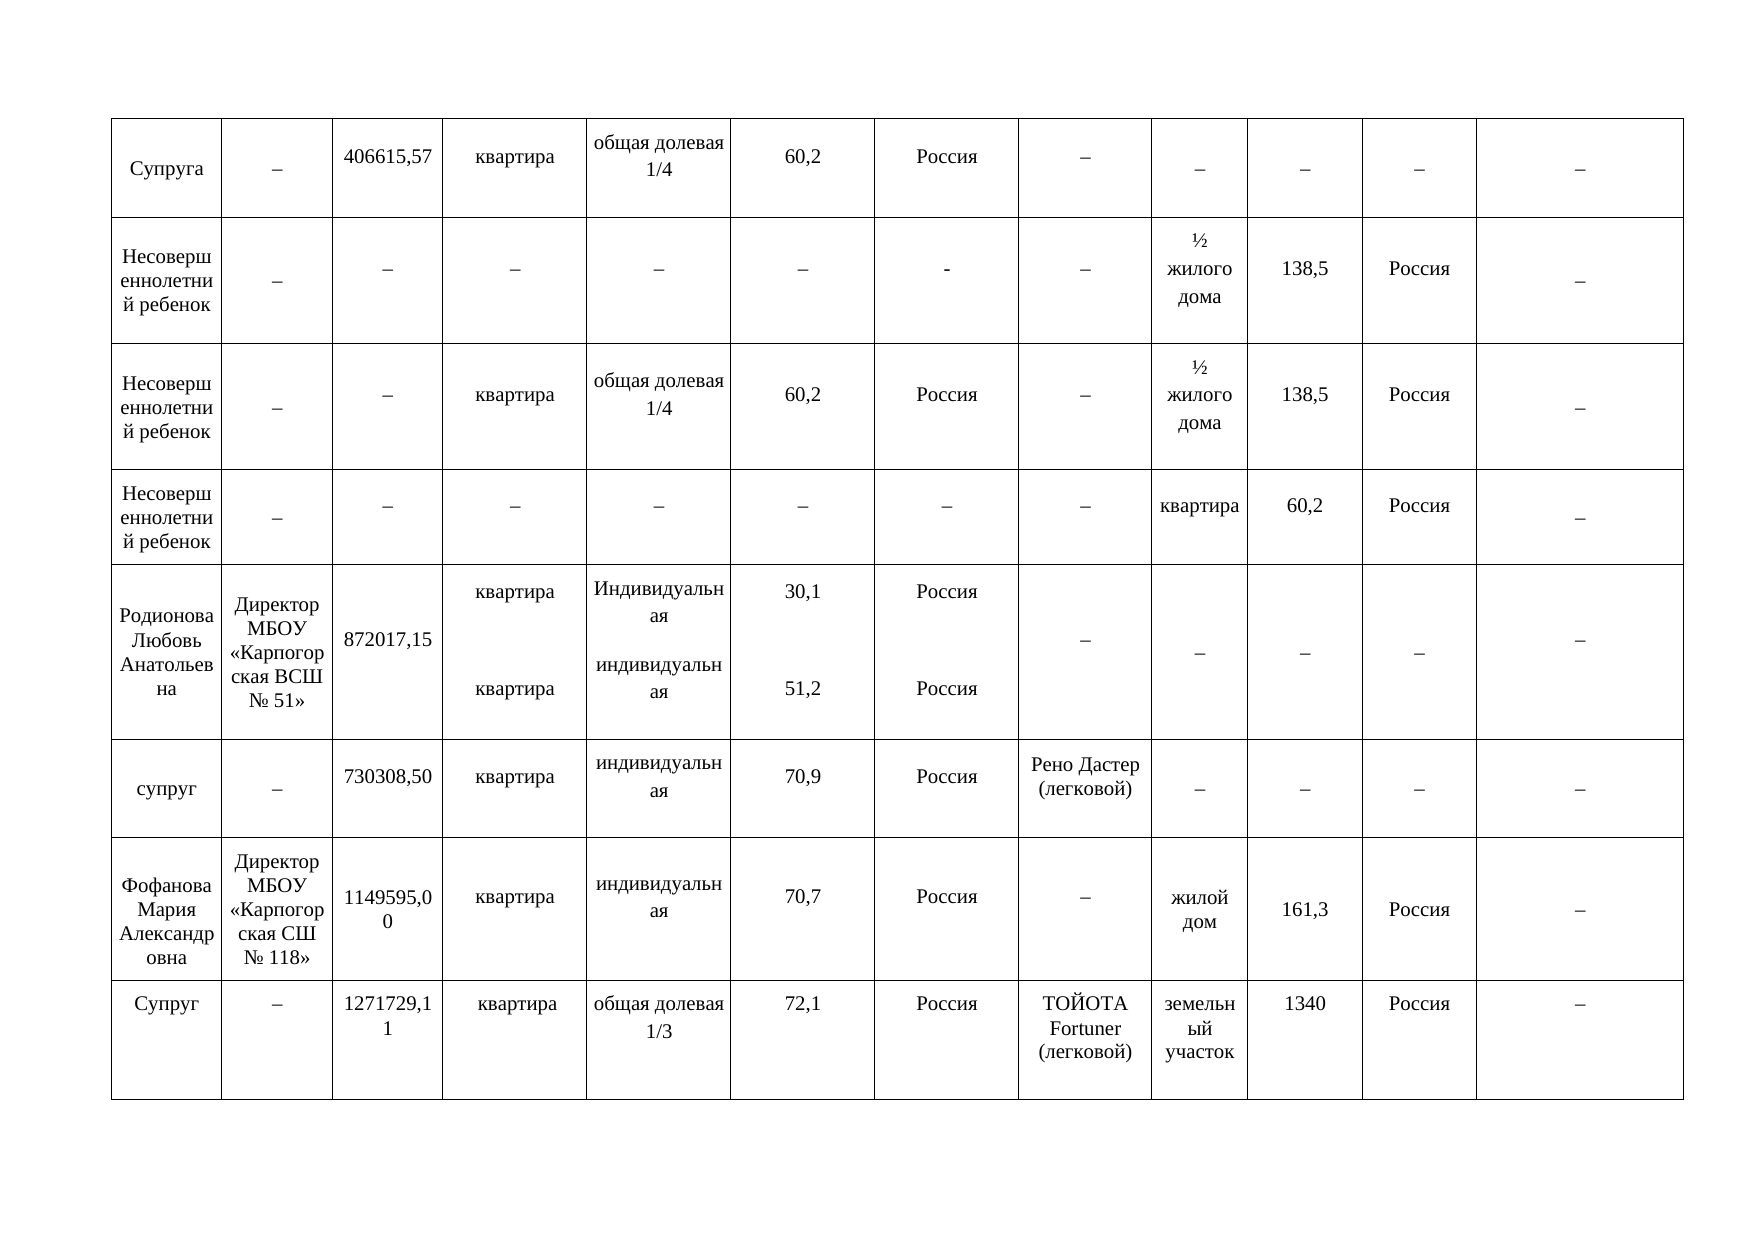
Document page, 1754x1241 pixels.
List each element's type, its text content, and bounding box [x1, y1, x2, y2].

table_cell 138,5 [1248, 218, 1362, 343]
table_cell индивидуальная [587, 838, 730, 980]
table_cell – [1248, 565, 1362, 738]
table_cell общая долевая 1/4 [587, 344, 730, 469]
table_cell ½ жилого дома [1152, 218, 1247, 343]
table_cell – [222, 470, 332, 564]
table_cell – [222, 218, 332, 343]
table_cell – [1019, 218, 1151, 343]
table_cell 1149595,00 [333, 838, 442, 980]
table_cell Несовершеннолетний ребенок [112, 470, 221, 564]
table_cell Директор МБОУ «Карпогорская СШ № 118» [222, 838, 332, 980]
table_cell – [1477, 119, 1683, 217]
table_cell Россия [875, 344, 1018, 469]
table_cell – [1363, 565, 1476, 738]
table_cell квартира [443, 119, 586, 217]
table_cell квартира [443, 740, 586, 837]
table_cell Несовершеннолетний ребенок [112, 218, 221, 343]
table_cell квартира [443, 344, 586, 469]
table_cell 70,7 [731, 838, 874, 980]
table_cell Россия [1363, 838, 1476, 980]
table_cell Фофанова Мария Александровна [112, 838, 221, 980]
table_cell Россия [1363, 981, 1476, 1099]
table_cell – [1248, 119, 1362, 217]
table_cell – [1477, 838, 1683, 980]
table_cell – [222, 344, 332, 469]
table_cell – [1477, 470, 1683, 564]
table_cell Россия [1363, 218, 1476, 343]
table_cell – [731, 218, 874, 343]
table_cell Рено Дастер (легковой) [1019, 740, 1151, 837]
table_cell квартира жилой дом [443, 981, 586, 1099]
table_cell – [1152, 740, 1247, 837]
table_cell 72,1 161,3 [731, 981, 874, 1099]
table_cell 406615,57 [333, 119, 442, 217]
table_cell Россия [1363, 470, 1476, 564]
table_cell – [1019, 344, 1151, 469]
table_cell – [1477, 565, 1683, 738]
table_cell – [443, 470, 586, 564]
table_cell – [443, 218, 586, 343]
table_cell Индивидуальная индивидуальная [587, 565, 730, 738]
table_cell – [1477, 981, 1683, 1099]
table_cell – [1363, 119, 1476, 217]
table_cell Несовершеннолетний ребенок [112, 344, 221, 469]
table_cell – [1477, 740, 1683, 837]
table_cell индивидуальная [587, 740, 730, 837]
table_cell - [875, 218, 1018, 343]
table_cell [587, 981, 730, 1099]
table_cell Россия Россия [875, 981, 1018, 1099]
table_cell – [222, 740, 332, 837]
table_cell – [222, 119, 332, 217]
table_cell – [875, 470, 1018, 564]
table_cell квартира квартира [443, 565, 586, 738]
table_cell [1019, 981, 1151, 1099]
table_cell – [1019, 470, 1151, 564]
table_cell – [333, 344, 442, 469]
table_cell 60,2 [731, 344, 874, 469]
table_cell – [587, 218, 730, 343]
table_cell – [1477, 218, 1683, 343]
table_cell – [1363, 740, 1476, 837]
table_cell Супруга [112, 119, 221, 217]
table_cell – [333, 218, 442, 343]
table_cell 161,3 [1248, 838, 1362, 980]
table_cell – [1152, 119, 1247, 217]
table_cell – [1248, 740, 1362, 837]
table_cell 60,2 [731, 119, 874, 217]
table_cell Россия [875, 119, 1018, 217]
table_cell Директор МБОУ «Карпогорская ВСШ № 51» [222, 565, 332, 738]
table_cell квартира [443, 838, 586, 980]
table_cell Россия Россия [875, 565, 1018, 738]
table_cell – [1019, 565, 1151, 738]
table_cell Россия [875, 838, 1018, 980]
table_cell земельный участок [1152, 981, 1247, 1099]
table_cell жилой дом [1152, 838, 1247, 980]
table_cell – [731, 470, 874, 564]
table_cell Россия [875, 740, 1018, 837]
table_cell 1271729,11 [333, 981, 442, 1099]
table_cell – [587, 470, 730, 564]
table_cell 872017,15 [333, 565, 442, 738]
table_cell общая долевая 1/4 [587, 119, 730, 217]
table_cell 730308,50 [333, 740, 442, 837]
table_cell 70,9 [731, 740, 874, 837]
table_cell квартира [1152, 470, 1247, 564]
table_cell – [333, 470, 442, 564]
table_cell – [1019, 119, 1151, 217]
table_cell Супруг [112, 981, 221, 1099]
table_cell – [1019, 838, 1151, 980]
table_cell супруг [112, 740, 221, 837]
table_cell 138,5 [1248, 344, 1362, 469]
table_cell ½ жилого дома [1152, 344, 1247, 469]
table_cell – [222, 981, 332, 1099]
table_cell Россия [1363, 344, 1476, 469]
table_cell 30,1 51,2 [731, 565, 874, 738]
table_cell Родионова Любовь Анатольевна [112, 565, 221, 738]
table_cell – [1152, 565, 1247, 738]
table_cell 1340 [1248, 981, 1362, 1099]
table_cell – [1477, 344, 1683, 469]
table_cell 60,2 [1248, 470, 1362, 564]
